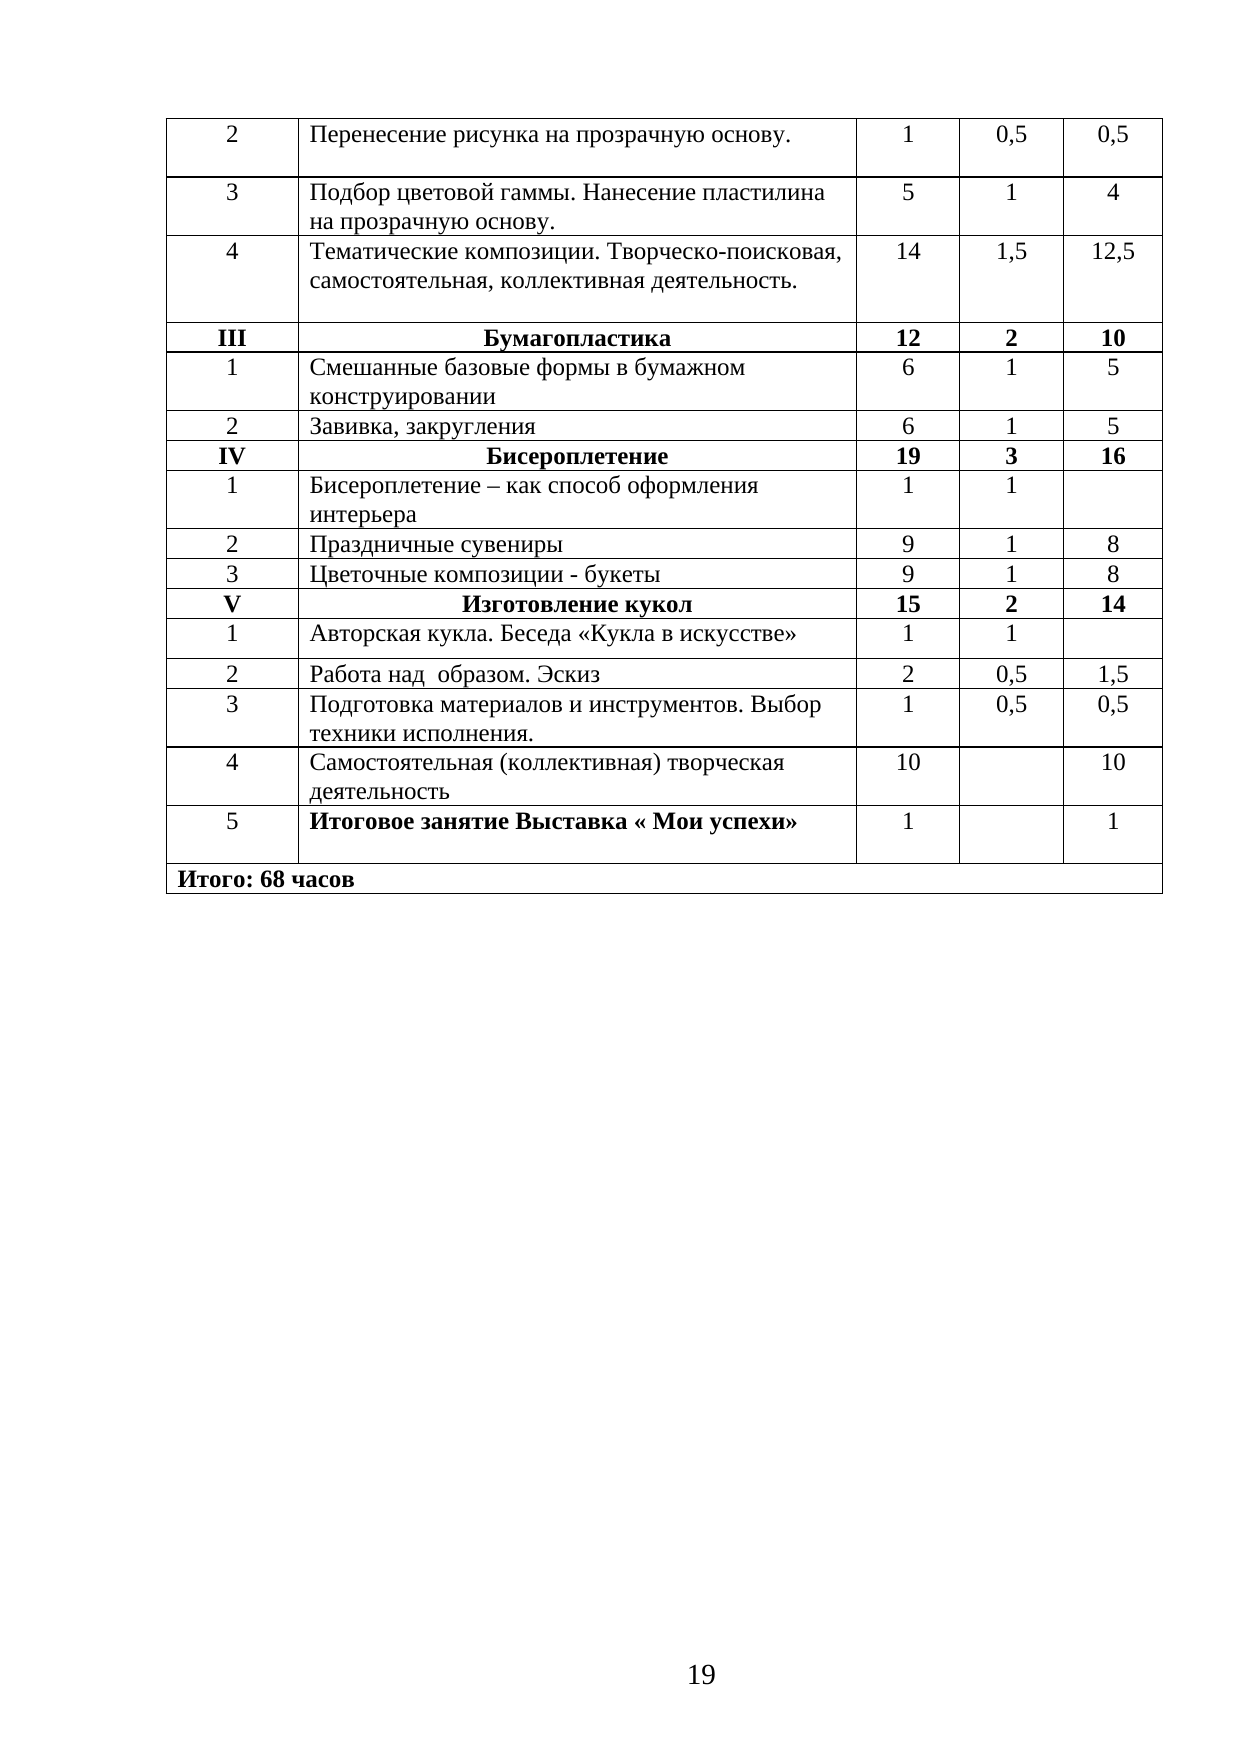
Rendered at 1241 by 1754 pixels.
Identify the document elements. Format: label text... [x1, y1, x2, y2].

table_cell 2 [167, 529, 298, 558]
table_cell Бисероплетение [299, 441, 856, 469]
table_cell Итого: 68 часов [167, 864, 1162, 893]
table_cell [960, 748, 1063, 805]
table_cell 1 [960, 178, 1063, 235]
table_cell Тематические композиции. Творческо-поисковая, самостоятельная, коллективная деятельность. [299, 236, 856, 322]
table_cell 5 [857, 178, 959, 235]
table_cell Перенесение рисунка на прозрачную основу. [299, 119, 856, 176]
table_cell 4 [167, 748, 298, 805]
table_cell 0,5 [960, 689, 1063, 746]
table_cell 1 [960, 529, 1063, 558]
table_cell Завивка, закругления [299, 411, 856, 440]
table_cell 9 [857, 529, 959, 558]
table_cell Бисероплетение – как способ оформления интерьера [299, 471, 856, 528]
table_cell Итоговое занятие Выставка « Мои успехи» [299, 806, 856, 863]
table_cell [1064, 619, 1162, 658]
table_cell 2 [167, 411, 298, 440]
table_cell 10 [1064, 748, 1162, 805]
table_cell 0,5 [1064, 119, 1162, 176]
table_cell 1 [857, 689, 959, 746]
table_cell 12 [857, 323, 959, 351]
table_cell 6 [857, 353, 959, 410]
table_cell 4 [167, 236, 298, 322]
table_cell 0,5 [960, 119, 1063, 176]
table_cell 3 [167, 689, 298, 746]
table_cell 2 [960, 589, 1063, 617]
table_cell 12,5 [1064, 236, 1162, 322]
table_cell 2 [857, 659, 959, 688]
table_cell 14 [1064, 589, 1162, 617]
table_cell Подготовка материалов и инструментов. Выбор техники исполнения. [299, 689, 856, 746]
table_cell 10 [857, 748, 959, 805]
table_cell 15 [857, 589, 959, 617]
table_cell V [167, 589, 298, 617]
table_cell 1 [857, 619, 959, 658]
table_cell [1064, 471, 1162, 528]
table_cell 10 [1064, 323, 1162, 351]
table_cell [960, 806, 1063, 863]
table_cell 1 [167, 471, 298, 528]
table_cell 0,5 [960, 659, 1063, 688]
table_cell 19 [857, 441, 959, 469]
table_cell 1 [167, 353, 298, 410]
table_cell 1 [960, 471, 1063, 528]
table_cell 14 [857, 236, 959, 322]
table_cell IV [167, 441, 298, 469]
table_cell Бумагопластика [299, 323, 856, 351]
table_cell 3 [167, 559, 298, 588]
table_cell 2 [167, 119, 298, 176]
table_cell Подбор цветовой гаммы. Нанесение пластилина на прозрачную основу. [299, 178, 856, 235]
table_cell 1 [960, 353, 1063, 410]
table_cell 4 [1064, 178, 1162, 235]
table_cell 5 [167, 806, 298, 863]
table_cell III [167, 323, 298, 351]
table_cell 5 [1064, 411, 1162, 440]
table_cell 1 [167, 619, 298, 658]
table_cell 1 [857, 119, 959, 176]
table_cell 6 [857, 411, 959, 440]
table_cell Цветочные композиции - букеты [299, 559, 856, 588]
table_cell 1 [960, 619, 1063, 658]
table_cell Смешанные базовые формы в бумажном конструировании [299, 353, 856, 410]
table_cell 16 [1064, 441, 1162, 469]
table_cell 1 [1064, 806, 1162, 863]
table_cell 1 [960, 559, 1063, 588]
table_cell 8 [1064, 529, 1162, 558]
table_cell 2 [167, 659, 298, 688]
table_cell Работа над образом. Эскиз [299, 659, 856, 688]
table_cell 8 [1064, 559, 1162, 588]
table_cell 2 [960, 323, 1063, 351]
table_cell 1 [960, 411, 1063, 440]
table_cell Изготовление кукол [299, 589, 856, 617]
table_cell 1 [857, 806, 959, 863]
table_cell 3 [960, 441, 1063, 469]
table_cell 1 [857, 471, 959, 528]
table_cell 3 [167, 178, 298, 235]
table_cell 0,5 [1064, 689, 1162, 746]
table_cell Праздничные сувениры [299, 529, 856, 558]
table_cell 5 [1064, 353, 1162, 410]
table_cell Авторская кукла. Беседа «Кукла в искусстве» [299, 619, 856, 658]
table_cell Самостоятельная (коллективная) творческая деятельность [299, 748, 856, 805]
table_cell 1,5 [1064, 659, 1162, 688]
table_cell 1,5 [960, 236, 1063, 322]
table_cell 9 [857, 559, 959, 588]
